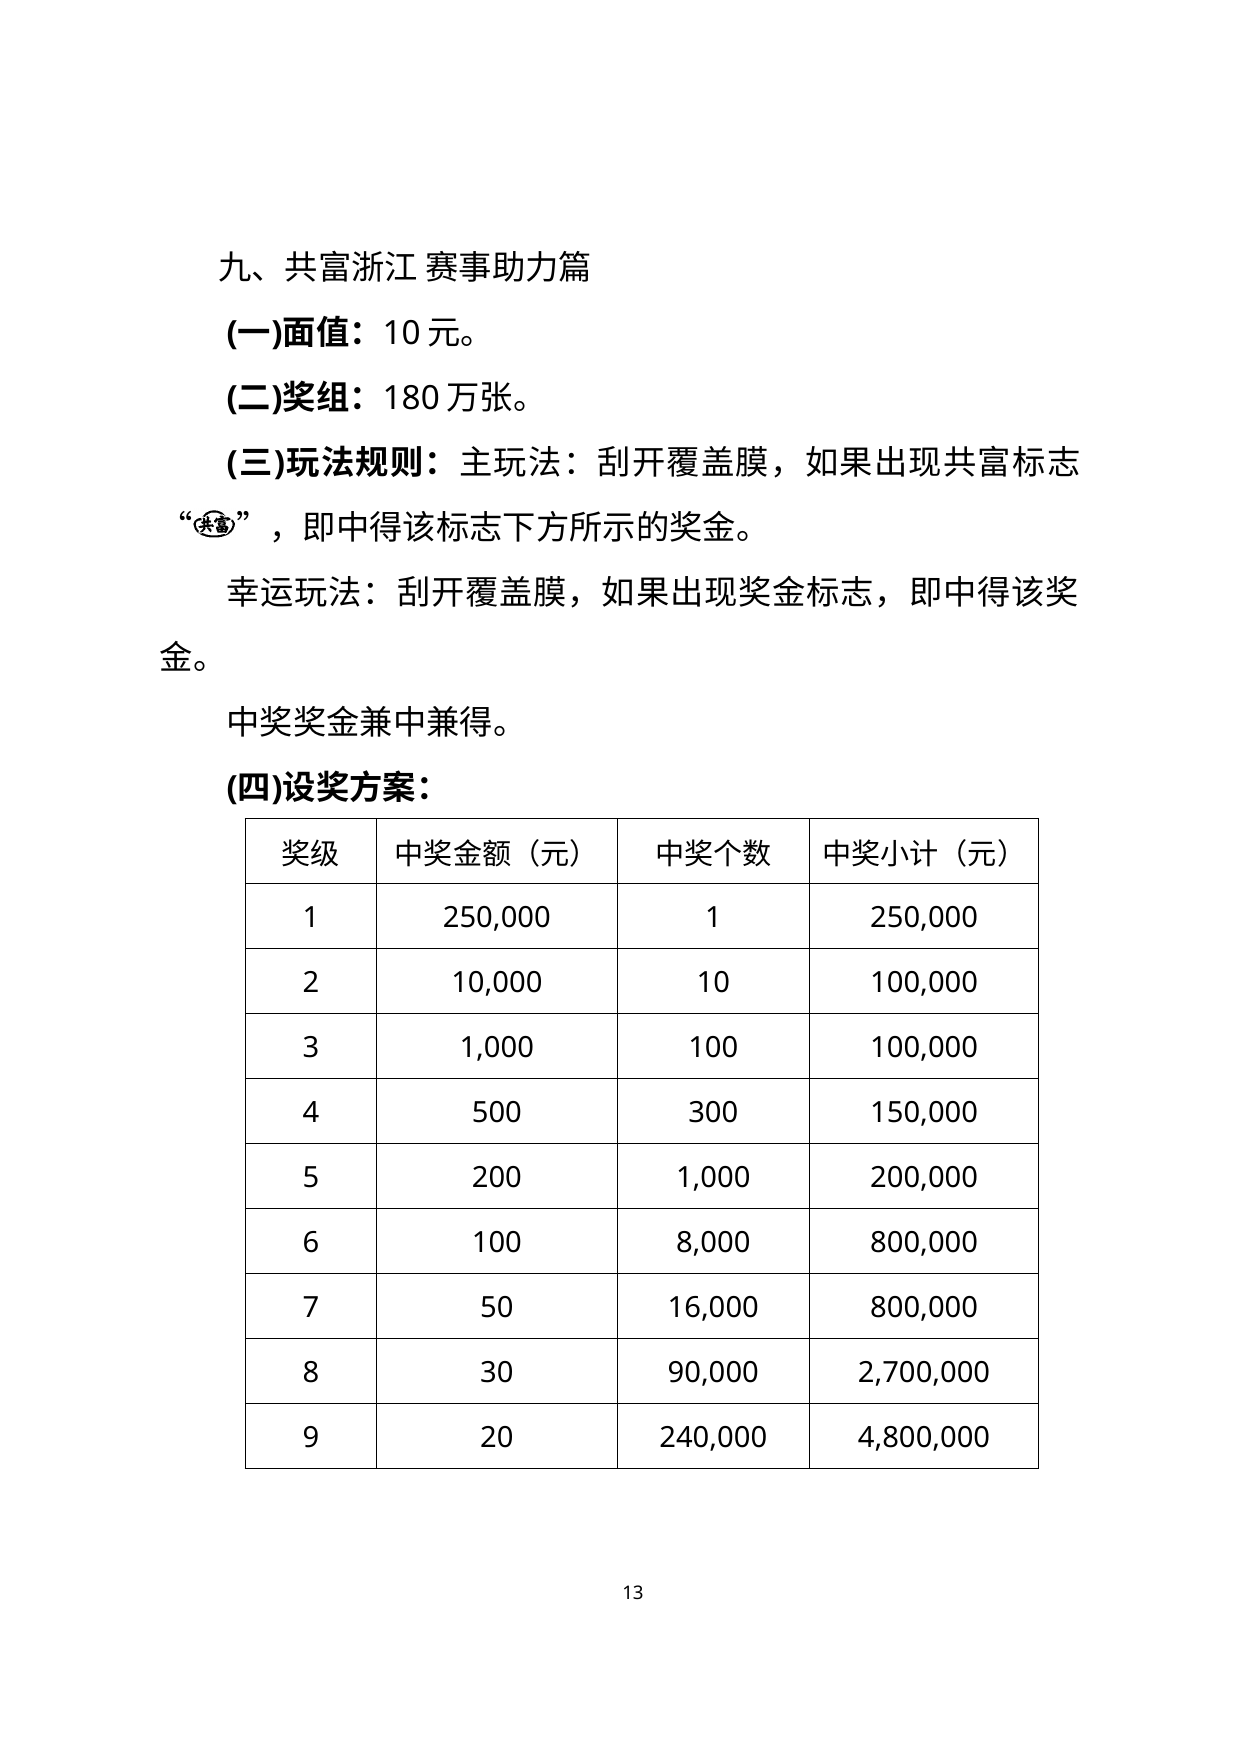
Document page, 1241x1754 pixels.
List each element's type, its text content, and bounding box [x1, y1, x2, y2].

table_header 中奖金额（元） [377, 819, 617, 883]
table_cell 300 [618, 1079, 809, 1143]
text (三)玩法规则：主玩法：刮开覆盖膜，如果出现共富标志“”，即中得该标志下方所示的奖金。 [159, 428, 1081, 558]
table_header 奖级 [246, 819, 376, 883]
table_cell 10 [618, 949, 809, 1013]
table_cell 7 [246, 1274, 376, 1338]
text (一)面值：10元。 [159, 298, 1081, 363]
table_cell 10,000 [377, 949, 617, 1013]
table_cell 200 [377, 1144, 617, 1208]
table_cell 20 [377, 1404, 617, 1468]
table_cell 30 [377, 1339, 617, 1403]
table_cell 1 [618, 884, 809, 948]
table_cell 250,000 [377, 884, 617, 948]
text (二)奖组：180万张。 [159, 363, 1081, 428]
table_cell 2 [246, 949, 376, 1013]
table_cell 100 [377, 1209, 617, 1273]
table_cell 250,000 [810, 884, 1038, 948]
table_cell 90,000 [618, 1339, 809, 1403]
table_cell 8 [246, 1339, 376, 1403]
table_cell 1 [246, 884, 376, 948]
table_cell 6 [246, 1209, 376, 1273]
table_cell 16,000 [618, 1274, 809, 1338]
table_cell 4 [246, 1079, 376, 1143]
table_cell 5 [246, 1144, 376, 1208]
text 九、共富浙江 赛事助力篇 [218, 233, 1081, 298]
table_cell 3 [246, 1014, 376, 1078]
table_header 中奖个数 [618, 819, 809, 883]
table_cell 500 [377, 1079, 617, 1143]
table_header 中奖小计（元） [810, 819, 1038, 883]
table_cell 100,000 [810, 1014, 1038, 1078]
text 中奖奖金兼中兼得。 [159, 688, 1081, 753]
table_cell 2,700,000 [810, 1339, 1038, 1403]
table_cell 100 [618, 1014, 809, 1078]
table_cell 150,000 [810, 1079, 1038, 1143]
table_cell 200,000 [810, 1144, 1038, 1208]
text 幸运玩法：刮开覆盖膜，如果出现奖金标志，即中得该奖金。 [159, 558, 1081, 688]
table_cell 50 [377, 1274, 617, 1338]
table_cell 800,000 [810, 1274, 1038, 1338]
table_cell 800,000 [810, 1209, 1038, 1273]
table_cell 9 [246, 1404, 376, 1468]
table_cell 240,000 [618, 1404, 809, 1468]
text (四)设奖方案： [159, 753, 1081, 818]
table_cell 4,800,000 [810, 1404, 1038, 1468]
picture [192, 508, 236, 540]
table_cell 8,000 [618, 1209, 809, 1273]
table_cell 1,000 [377, 1014, 617, 1078]
table_cell 1,000 [618, 1144, 809, 1208]
table_cell 100,000 [810, 949, 1038, 1013]
